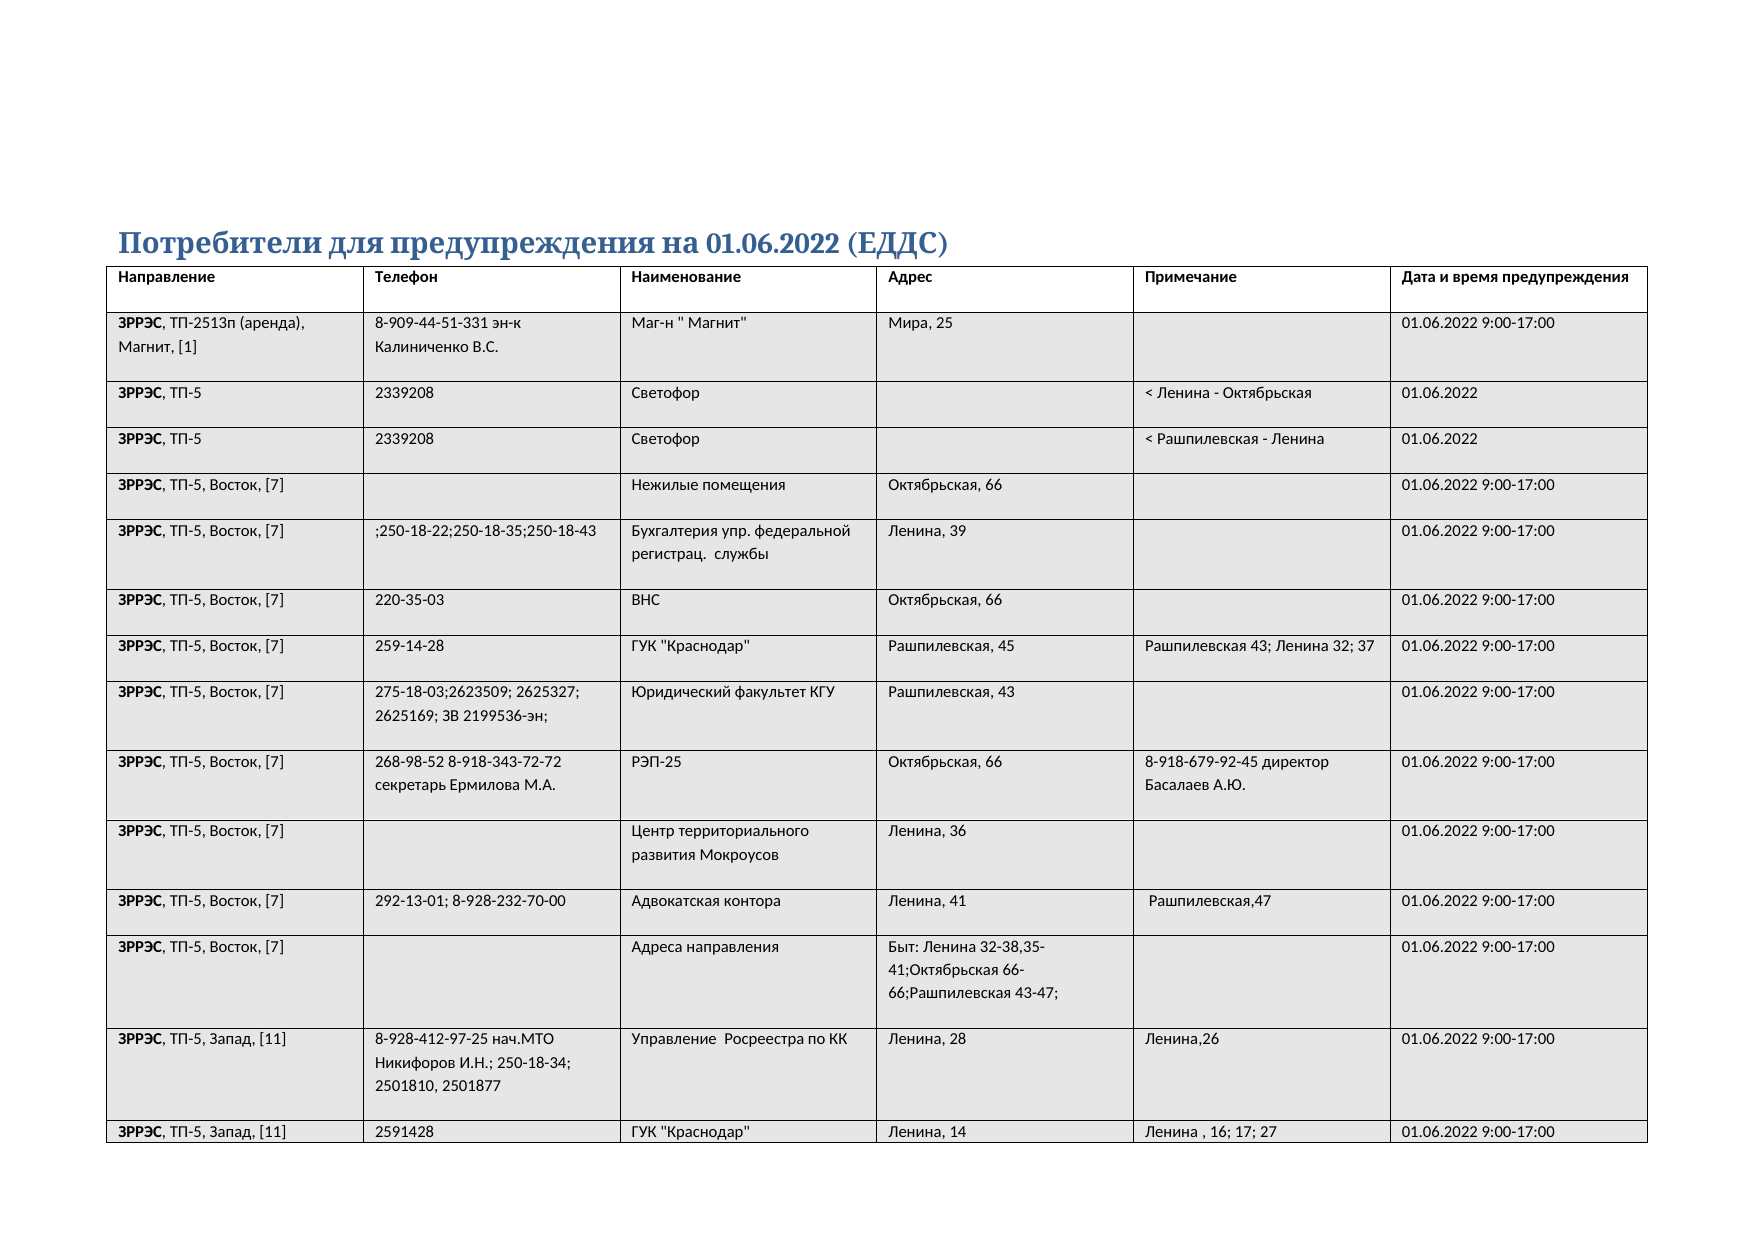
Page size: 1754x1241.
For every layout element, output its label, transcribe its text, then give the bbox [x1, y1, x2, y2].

table_cell 01.06.2022 9:00-17:00 [1391, 890, 1647, 935]
table_cell ЗРРЭС, ТП-5 [107, 382, 363, 427]
table_cell 01.06.2022 9:00-17:00 [1391, 636, 1647, 681]
table_cell ЗРРЭС, ТП-5, Восток, [7] [107, 636, 363, 681]
table_cell [1134, 474, 1390, 519]
table_cell Ленина, 39 [877, 520, 1133, 589]
table_cell Светофор [621, 428, 876, 473]
table_cell Октябрьская, 66 [877, 590, 1133, 635]
table_cell [877, 428, 1133, 473]
table_cell [364, 936, 620, 1028]
table_cell Рашпилевская,47 [1134, 890, 1390, 935]
table_cell ЗРРЭС, ТП-5 [107, 428, 363, 473]
table_cell 01.06.2022 9:00-17:00 [1391, 751, 1647, 819]
table_cell ВНС [621, 590, 876, 635]
table_cell Ленина, 28 [877, 1029, 1133, 1120]
table_cell 01.06.2022 9:00-17:00 [1391, 520, 1647, 589]
subtitle Потребители для предупреждения на 01.06.2022 (ЕДДС) [118, 227, 1636, 261]
table_cell Октябрьская, 66 [877, 751, 1133, 819]
table_cell Светофор [621, 382, 876, 427]
table_cell Маг-н " Магнит" [621, 313, 876, 381]
table_cell ЗРРЭС, ТП-5, Восток, [7] [107, 474, 363, 519]
table_header Дата и время предупреждения [1391, 267, 1647, 312]
table_cell Октябрьская, 66 [877, 474, 1133, 519]
table_cell 220-35-03 [364, 590, 620, 635]
table_cell ЗРРЭС, ТП-5, Восток, [7] [107, 590, 363, 635]
table_cell РЭП-25 [621, 751, 876, 819]
table_cell ЗРРЭС, ТП-5, Восток, [7] [107, 821, 363, 889]
table_cell 01.06.2022 [1391, 382, 1647, 427]
table_cell [877, 382, 1133, 427]
table_header Направление [107, 267, 363, 312]
table_cell Ленина, 14 [877, 1121, 1133, 1142]
table_cell [1134, 936, 1390, 1028]
table_cell ЗРРЭС, ТП-5, Запад, [11] [107, 1029, 363, 1120]
table_cell ЗРРЭС, ТП-2513п (аренда), Магнит, [1] [107, 313, 363, 381]
table_cell 2339208 [364, 428, 620, 473]
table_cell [1391, 1121, 1647, 1142]
table_cell Ленина , 16; 17; 27 [1134, 1121, 1390, 1142]
table_cell 01.06.2022 9:00-17:00 [1391, 936, 1647, 1028]
table_cell 01.06.2022 9:00-17:00 [1391, 682, 1647, 750]
table_cell Ленина, 36 [877, 821, 1133, 889]
table_cell 01.06.2022 9:00-17:00 [1391, 1029, 1647, 1120]
table_header Телефон [364, 267, 620, 312]
table_cell 292-13-01; 8-928-232-70-00 [364, 890, 620, 935]
table_cell Рашпилевская, 43 [877, 682, 1133, 750]
table_cell 8-909-44-51-331 эн-к Калиниченко В.С. [364, 313, 620, 381]
table_cell 2339208 [364, 382, 620, 427]
table_cell Центр территориального развития Мокроусов [621, 821, 876, 889]
table_cell ГУК "Краснодар" [621, 1121, 876, 1142]
table_cell ЗРРЭС, ТП-5, Восток, [7] [107, 520, 363, 589]
table_cell Бухгалтерия упр. федеральной регистрац. службы [621, 520, 876, 589]
table_cell Мира, 25 [877, 313, 1133, 381]
table_header Адрес [877, 267, 1133, 312]
table_cell Адвокатская контора [621, 890, 876, 935]
table_cell < Рашпилевская - Ленина [1134, 428, 1390, 473]
table_cell 01.06.2022 [1391, 428, 1647, 473]
table_cell ;250-18-22;250-18-35;250-18-43 [364, 520, 620, 589]
table_cell Рашпилевская 43; Ленина 32; 37 [1134, 636, 1390, 681]
table_header Наименование [621, 267, 876, 312]
table_cell Быт: Ленина 32-38,35-41;Октябрьская 66-66;Рашпилевская 43-47; [877, 936, 1133, 1028]
table_cell Юридический факультет КГУ [621, 682, 876, 750]
table_cell Рашпилевская, 45 [877, 636, 1133, 681]
table_cell 268-98-52 8-918-343-72-72 секретарь Ермилова М.А. [364, 751, 620, 819]
table_cell < Ленина - Октябрьская [1134, 382, 1390, 427]
table_cell [1134, 313, 1390, 381]
table_cell 2591428 [364, 1121, 620, 1142]
table_cell ЗРРЭС, ТП-5, Восток, [7] [107, 682, 363, 750]
table_cell ЗРРЭС, ТП-5, Восток, [7] [107, 890, 363, 935]
table_cell [1134, 821, 1390, 889]
table_cell [1134, 682, 1390, 750]
table_cell Ленина,26 [1134, 1029, 1390, 1120]
table_cell ЗРРЭС, ТП-5, Восток, [7] [107, 751, 363, 819]
table_cell ЗРРЭС, ТП-5, Восток, [7] [107, 936, 363, 1028]
table_cell 01.06.2022 9:00-17:00 [1391, 474, 1647, 519]
table_cell [1134, 520, 1390, 589]
table_cell Адреса направления [621, 936, 876, 1028]
table_cell 01.06.2022 9:00-17:00 [1391, 313, 1647, 381]
table_cell ГУК "Краснодар" [621, 636, 876, 681]
table_cell [1134, 590, 1390, 635]
table_header Примечание [1134, 267, 1390, 312]
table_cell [107, 1121, 363, 1142]
table_cell Управление Росреестра по КК [621, 1029, 876, 1120]
table_cell 259-14-28 [364, 636, 620, 681]
table_cell [364, 821, 620, 889]
table_cell Ленина, 41 [877, 890, 1133, 935]
table_cell [364, 474, 620, 519]
table_cell 8-918-679-92-45 директор Басалаев А.Ю. [1134, 751, 1390, 819]
table_cell Нежилые помещения [621, 474, 876, 519]
table_cell 275-18-03;2623509; 2625327; 2625169; ЗВ 2199536-эн; [364, 682, 620, 750]
table_cell 01.06.2022 9:00-17:00 [1391, 590, 1647, 635]
table_cell 8-928-412-97-25 нач.МТО Никифоров И.Н.; 250-18-34; 2501810, 2501877 [364, 1029, 620, 1120]
table_cell 01.06.2022 9:00-17:00 [1391, 821, 1647, 889]
